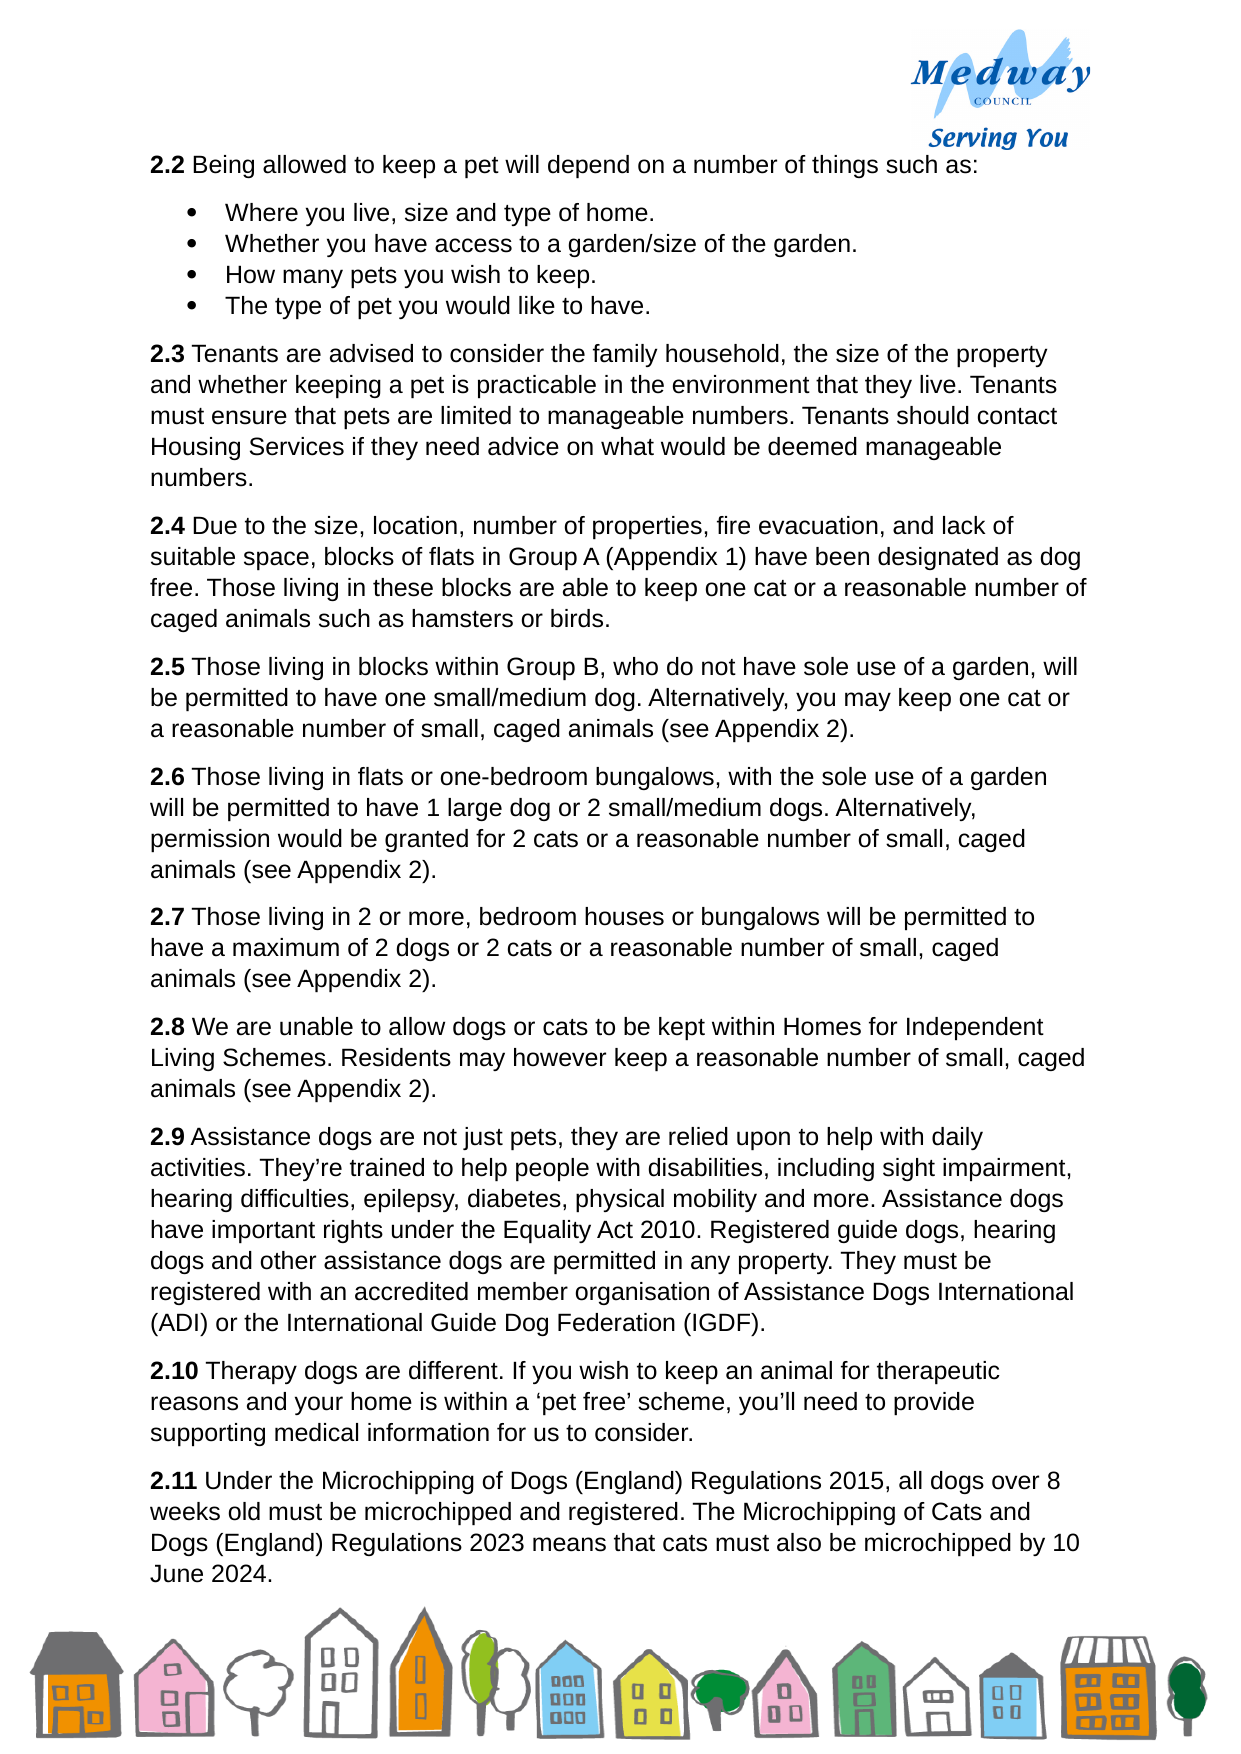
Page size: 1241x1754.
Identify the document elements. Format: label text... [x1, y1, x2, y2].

text 2.3 Tenants are advised to consider the family household, the size of the property and whether keeping a pet is practicable in the environment that they live. Tenants must ensure that pets are limited to manageable numbers. Tenants should contact Housing Services if they need advice on what would be deemed manageable numbers. [150, 339, 1090, 492]
picture [0, 1587, 1235, 1754]
list Whether you have access to a garden/size of the garden. [187, 229, 1090, 258]
text 2.11 Under the Microchipping of Dogs (England) Regulations 2015, all dogs over 8 weeks old must be microchipped and registered. The Microchipping of Cats and Dogs (England) Regulations 2023 means that cats must also be microchipped by 10 June 2024. [150, 1466, 1090, 1587]
text 2.8 We are unable to allow dogs or cats to be kept within Homes for Independent Living Schemes. Residents may however keep a reasonable number of small, caged animals (see Appendix 2). [150, 1012, 1090, 1103]
list Where you live, size and type of home. [187, 198, 1090, 227]
text 2.4 Due to the size, location, number of properties, fire evacuation, and lack of suitable space, blocks of flats in Group A (Appendix 1) have been designated as dog free. Those living in these blocks are able to keep one cat or a reasonable number of caged animals such as hamsters or birds. [150, 511, 1090, 633]
text 2.7 Those living in 2 or more, bedroom houses or bungalows will be permitted to have a maximum of 2 dogs or 2 cats or a reasonable number of small, caged animals (see Appendix 2). [150, 902, 1090, 993]
text 2.2 Being allowed to keep a pet will depend on a number of things such as: [150, 150, 1090, 179]
text 2.5 Those living in blocks within Group B, who do not have sole use of a garden, will be permitted to have one small/medium dog. Alternatively, you may keep one cat or a reasonable number of small, caged animals (see Appendix 2). [150, 652, 1090, 742]
list How many pets you wish to keep. [187, 260, 1090, 289]
text 2.9 Assistance dogs are not just pets, they are relied upon to help with daily activities. They’re trained to help people with disabilities, including sight impairment, hearing difficulties, epilepsy, diabetes, physical mobility and more. Assistance dogs have important rights under the Equality Act 2010. Registered guide dogs, hearing dogs and other assistance dogs are permitted in any property. They must be registered with an accredited member organisation of Assistance Dogs International (ADI) or the International Guide Dog Federation (IGDF). [150, 1122, 1090, 1337]
text 2.10 Therapy dogs are different. If you wish to keep an animal for therapeutic reasons and your home is within a ‘pet free’ scheme, you’ll need to provide supporting medical information for us to consider. [150, 1356, 1090, 1447]
list The type of pet you would like to have. [187, 291, 1090, 320]
text 2.6 Those living in flats or one-bedroom bungalows, with the sole use of a garden will be permitted to have 1 large dog or 2 small/medium dogs. Alternatively, permission would be granted for 2 cats or a reasonable number of small, caged animals (see Appendix 2). [150, 761, 1090, 883]
picture [910, 29, 1091, 150]
